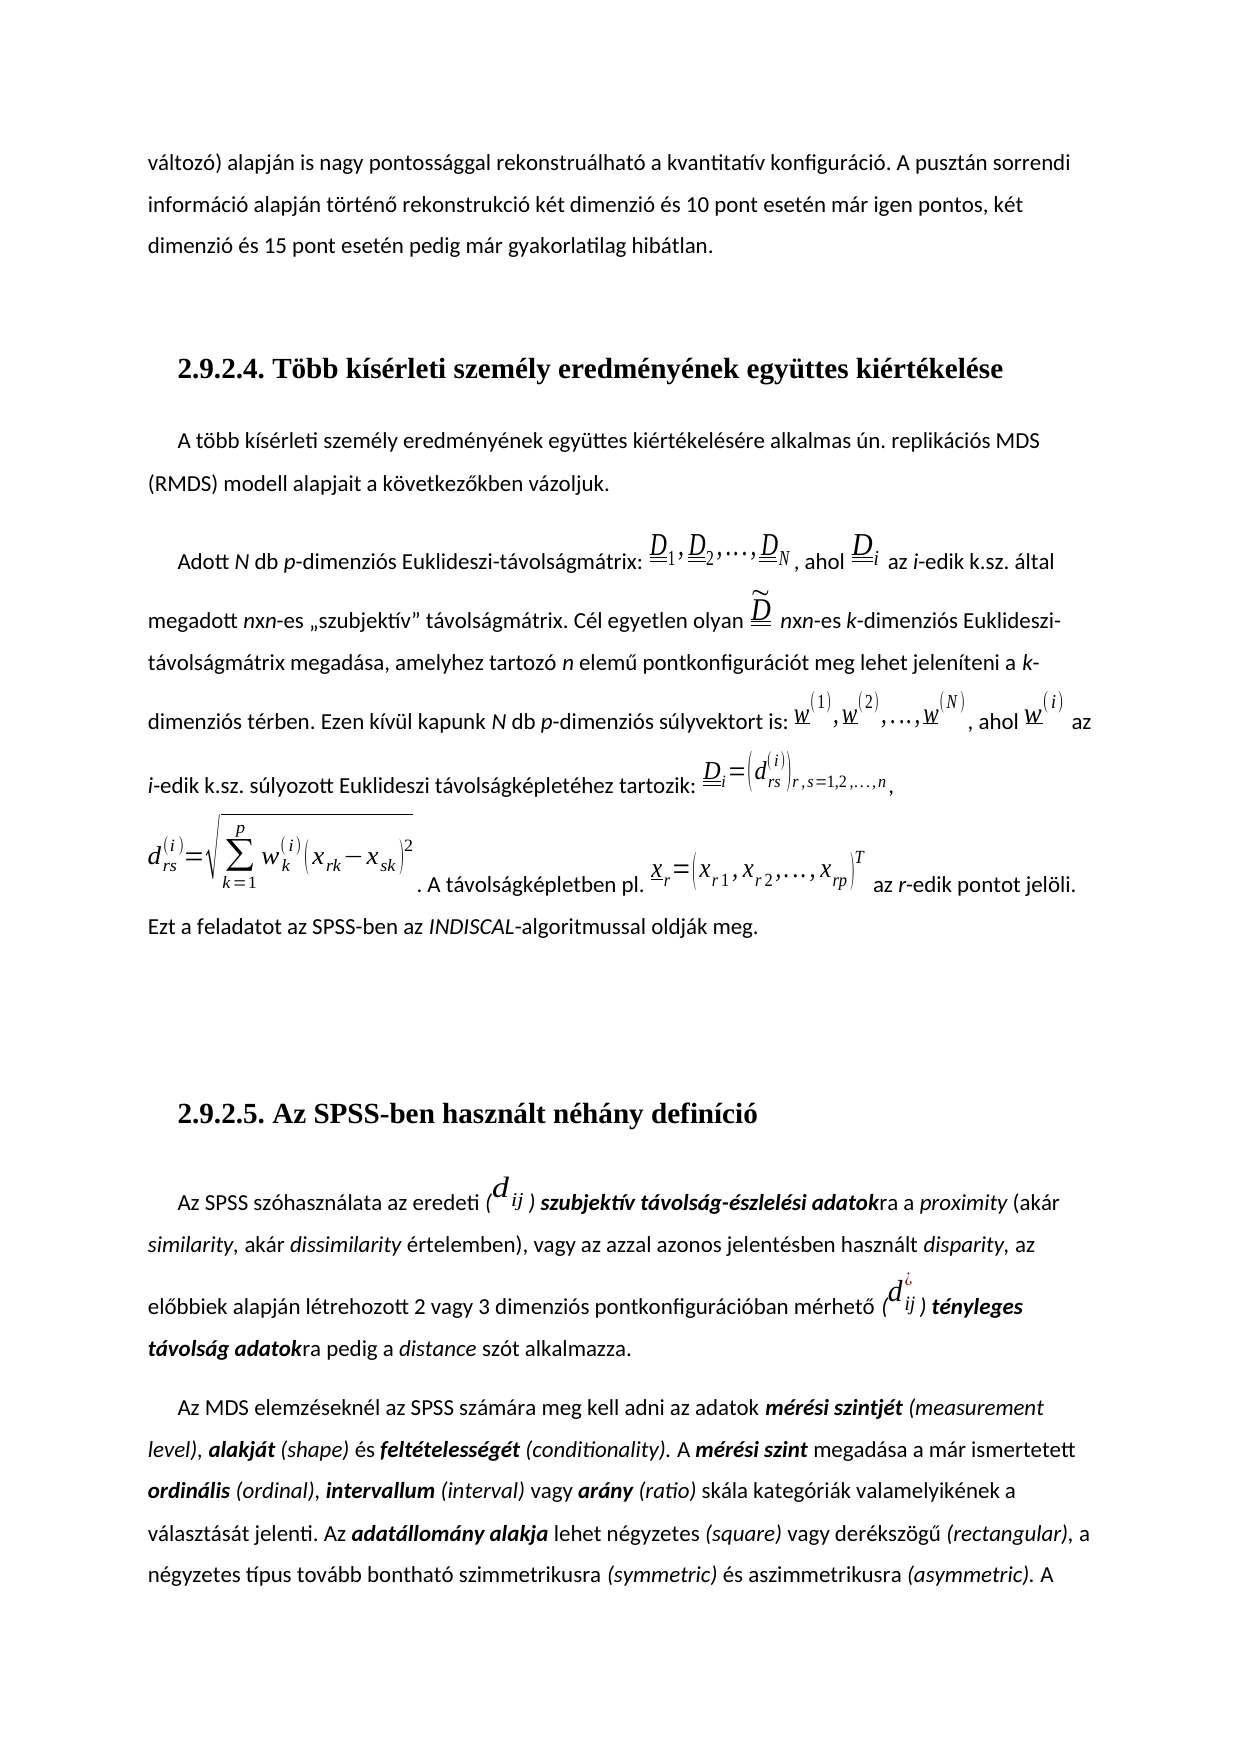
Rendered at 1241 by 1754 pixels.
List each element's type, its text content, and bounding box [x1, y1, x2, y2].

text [148, 1393, 1092, 1589]
text A több kísérleti személy eredményének együttes kiértékelésére alkalmas ún. replikációs MDS (RMDS) modell alapjait a következőkben vázoljuk. [148, 427, 1092, 497]
text Az SPSS szóhasználata az eredeti () szubjektív távolság-észlelési adatokra a proximity (akár similarity, akár dissimilarity értelemben), vagy az azzal azonos jelentésben használt disparity, az előbbiek alapján létrehozott 2 vagy 3 dimenziós pontkonfigurációban mérhető () tényleges távolság adatokra pedig a distance szót alkalmazza. [148, 1171, 1092, 1362]
text Adott N db p-dimenziós Euklideszi-távolságmátrix: , ahol az i-edik k.sz. által megadott nxn-es „szubjektív” távolságmátrix. Cél egyetlen olyan nxn-es k-dimenziós Euklideszi-távolságmátrix megadása, amelyhez tartozó n elemű pontkonfigurációt meg lehet jeleníteni a k-dimenziós térben. Ezen kívül kapunk N db p-dimenziós súlyvektort is: , ahol az i-edik k.sz. súlyozott Euklideszi távolságképletéhez tartozik: , . A távolságképletben pl. az r-edik pontot jelöli. Ezt a feladatot az SPSS-ben az INDISCAL-algoritmussal oldják meg. [148, 527, 1092, 940]
subtitle 2.9.2.4. Több kísérleti személy eredményének együttes kiértékelése [148, 351, 1092, 385]
subtitle 2.9.2.5. Az SPSS-ben használt néhány definíció [148, 1096, 1092, 1129]
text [148, 148, 1092, 260]
